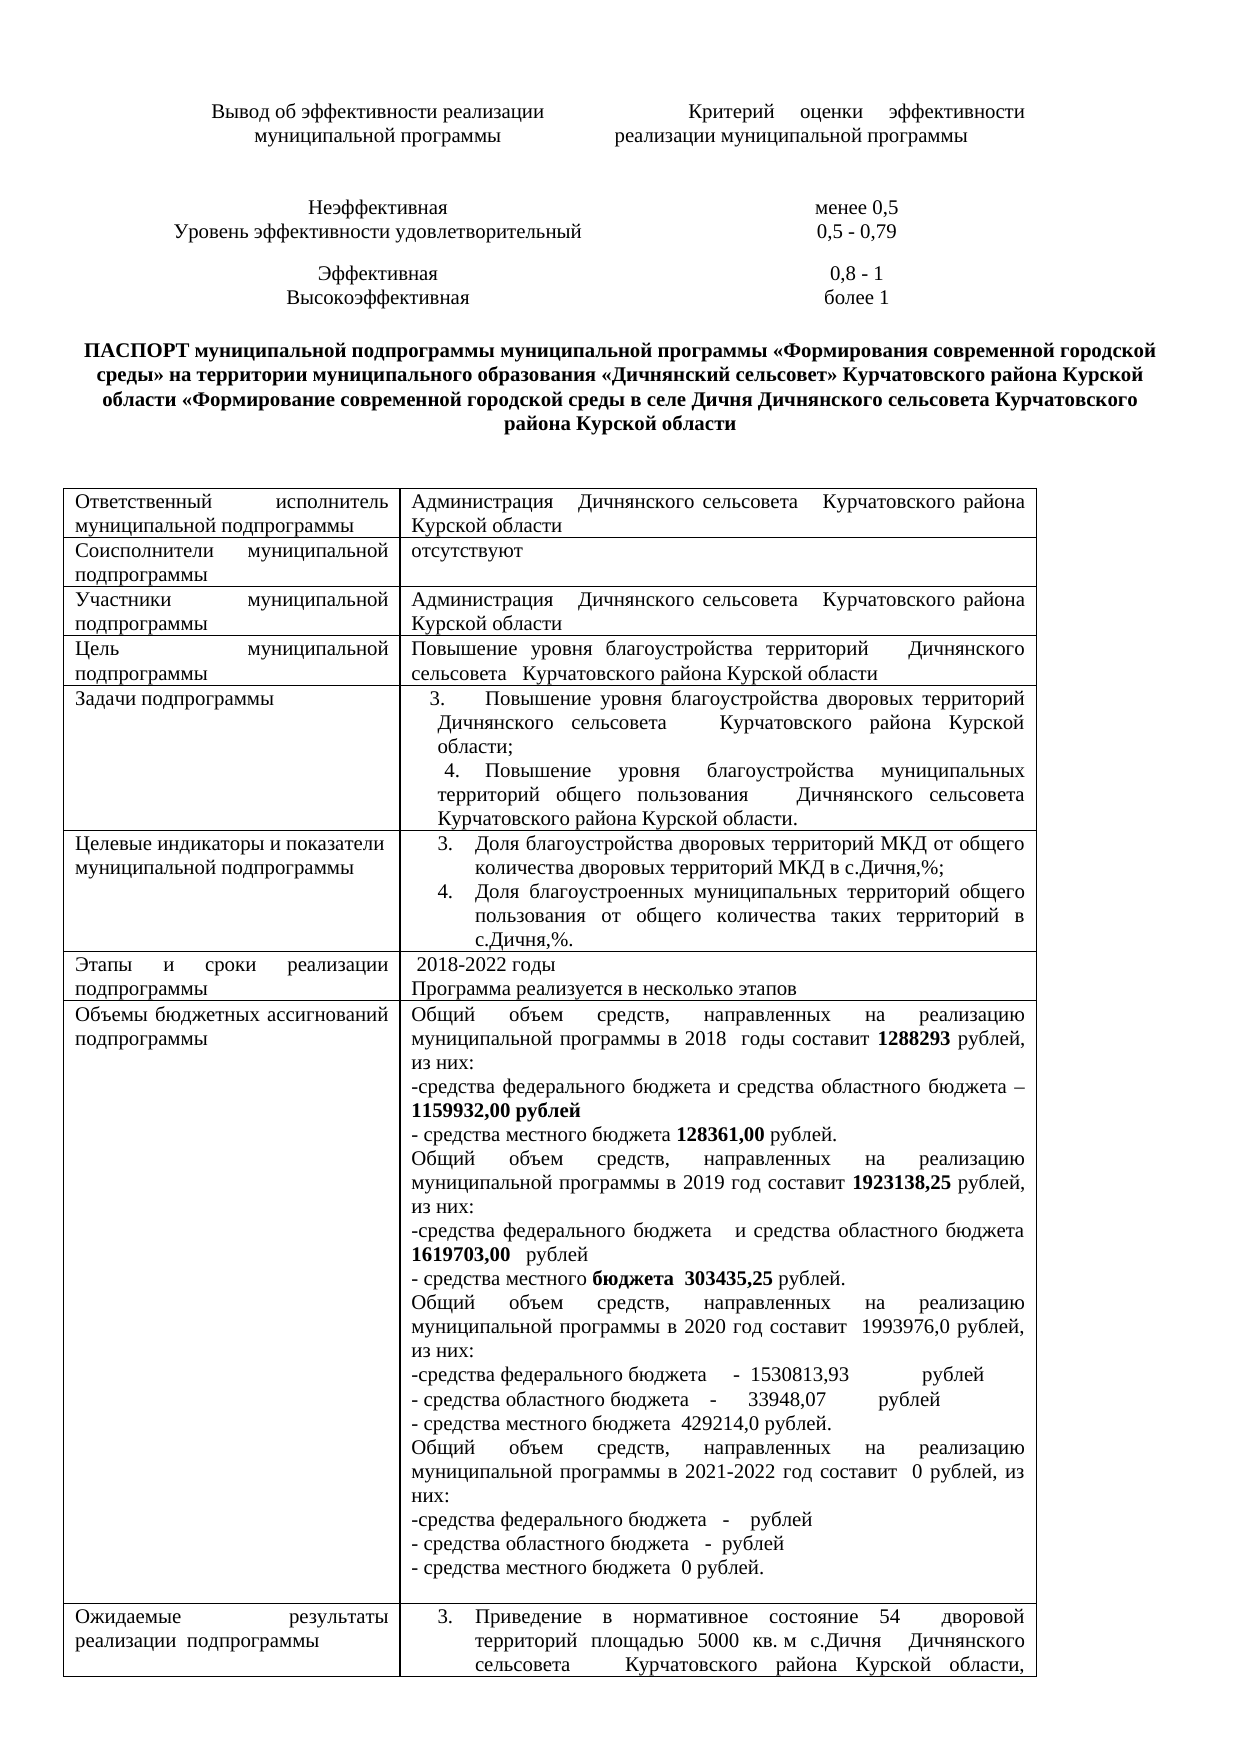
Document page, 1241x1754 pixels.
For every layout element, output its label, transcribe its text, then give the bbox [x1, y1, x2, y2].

table_cell Эффективная [75, 261, 606, 285]
table_header Вывод об эффективности реализации муниципальной программы [75, 99, 606, 195]
table_cell более 1 [606, 285, 1033, 309]
table_cell 0,8 - 1 [606, 261, 1033, 285]
table_header Критерий оценки эффективности реализации муниципальной программы [606, 99, 1033, 195]
table_cell Администрация Дичнянского сельсовета Курчатовского района Курской области [401, 587, 1036, 635]
table_cell 0,5 - 0,79 [606, 219, 1033, 261]
table_cell Цель муниципальной подпрограммы [64, 636, 399, 684]
table_cell Этапы и сроки реализации подпрограммы [64, 952, 399, 1000]
table_cell Уровень эффективности удовлетворительный [75, 219, 606, 261]
table_cell Высокоэффективная [75, 285, 606, 309]
table_cell Целевые индикаторы и показатели муниципальной подпрограммы [64, 831, 399, 951]
table_cell 2018-2022 годы Программа реализуется в несколько этапов [401, 952, 1036, 1000]
table_cell Общий объем средств, направленных на реализацию муниципальной программы в 2018 годы составит 1288293 рублей, из них: -средства федерального бюджета и средства областного бюджета – 1159932,00 рублей - средства местного бюджета 128361,00 рублей. Общий объем средств, направленных на реализацию муниципальной программы в 2019 год составит 1923138,25 рублей, из них: -средства федерального бюджета и средства областного бюджета 1619703,00 рублей - средства местного бюджета 303435,25 рублей. Общий объем средств, направленных на реализацию муниципальной программы в 2020 год составит 1993976,0 рублей, из них: -средства федерального бюджета - 1530813,93 рублей - средства областного бюджета - 33948,07 рублей - средства местного бюджета 429214,0 рублей. Общий объем средств, направленных на реализацию муниципальной программы в 2021-2022 год составит 0 рублей, из них: -средства федерального бюджета - рублей - средства областного бюджета - рублей - средства местного бюджета 0 рублей. [401, 1001, 1036, 1603]
table_cell Повышение уровня благоустройства территорий Дичнянского сельсовета Курчатовского района Курской области [401, 636, 1036, 684]
table_cell Соисполнители муниципальной подпрограммы [64, 538, 399, 586]
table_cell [64, 1604, 399, 1676]
table_cell Объемы бюджетных ассигнований подпрограммы [64, 1001, 399, 1603]
table_cell Неэффективная [75, 195, 606, 219]
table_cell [401, 1604, 1036, 1676]
table_cell Задачи подпрограммы [64, 686, 399, 830]
table_header Администрация Дичнянского сельсовета Курчатовского района Курской области [401, 489, 1036, 537]
table_cell отсутствуют [401, 538, 1036, 586]
table_cell Участники муниципальной подпрограммы [64, 587, 399, 635]
text ПАСПОРТ муниципальной подпрограммы муниципальной программы «Формирования современной городской среды» на территории муниципального образования «Дичнянский сельсовет» Курчатовского района Курской области «Формирование современной городской среды в селе Дичня Дичнянского сельсовета Курчатовского района Курской области [75, 338, 1165, 434]
table_cell Доля благоустройства дворовых территорий МКД от общего количества дворовых территорий МКД в с.Дичня,%; Доля благоустроенных муниципальных территорий общего пользования от общего количества таких территорий в с.Дичня,%. [401, 831, 1036, 951]
table_cell Повышение уровня благоустройства дворовых территорий Дичнянского сельсовета Курчатовского района Курской области; Повышение уровня благоустройства муниципальных территорий общего пользования Дичнянского сельсовета Курчатовского района Курской области. [401, 686, 1036, 830]
table_header Ответственный исполнитель муниципальной подпрограммы [64, 489, 399, 537]
table_cell менее 0,5 [606, 195, 1033, 219]
